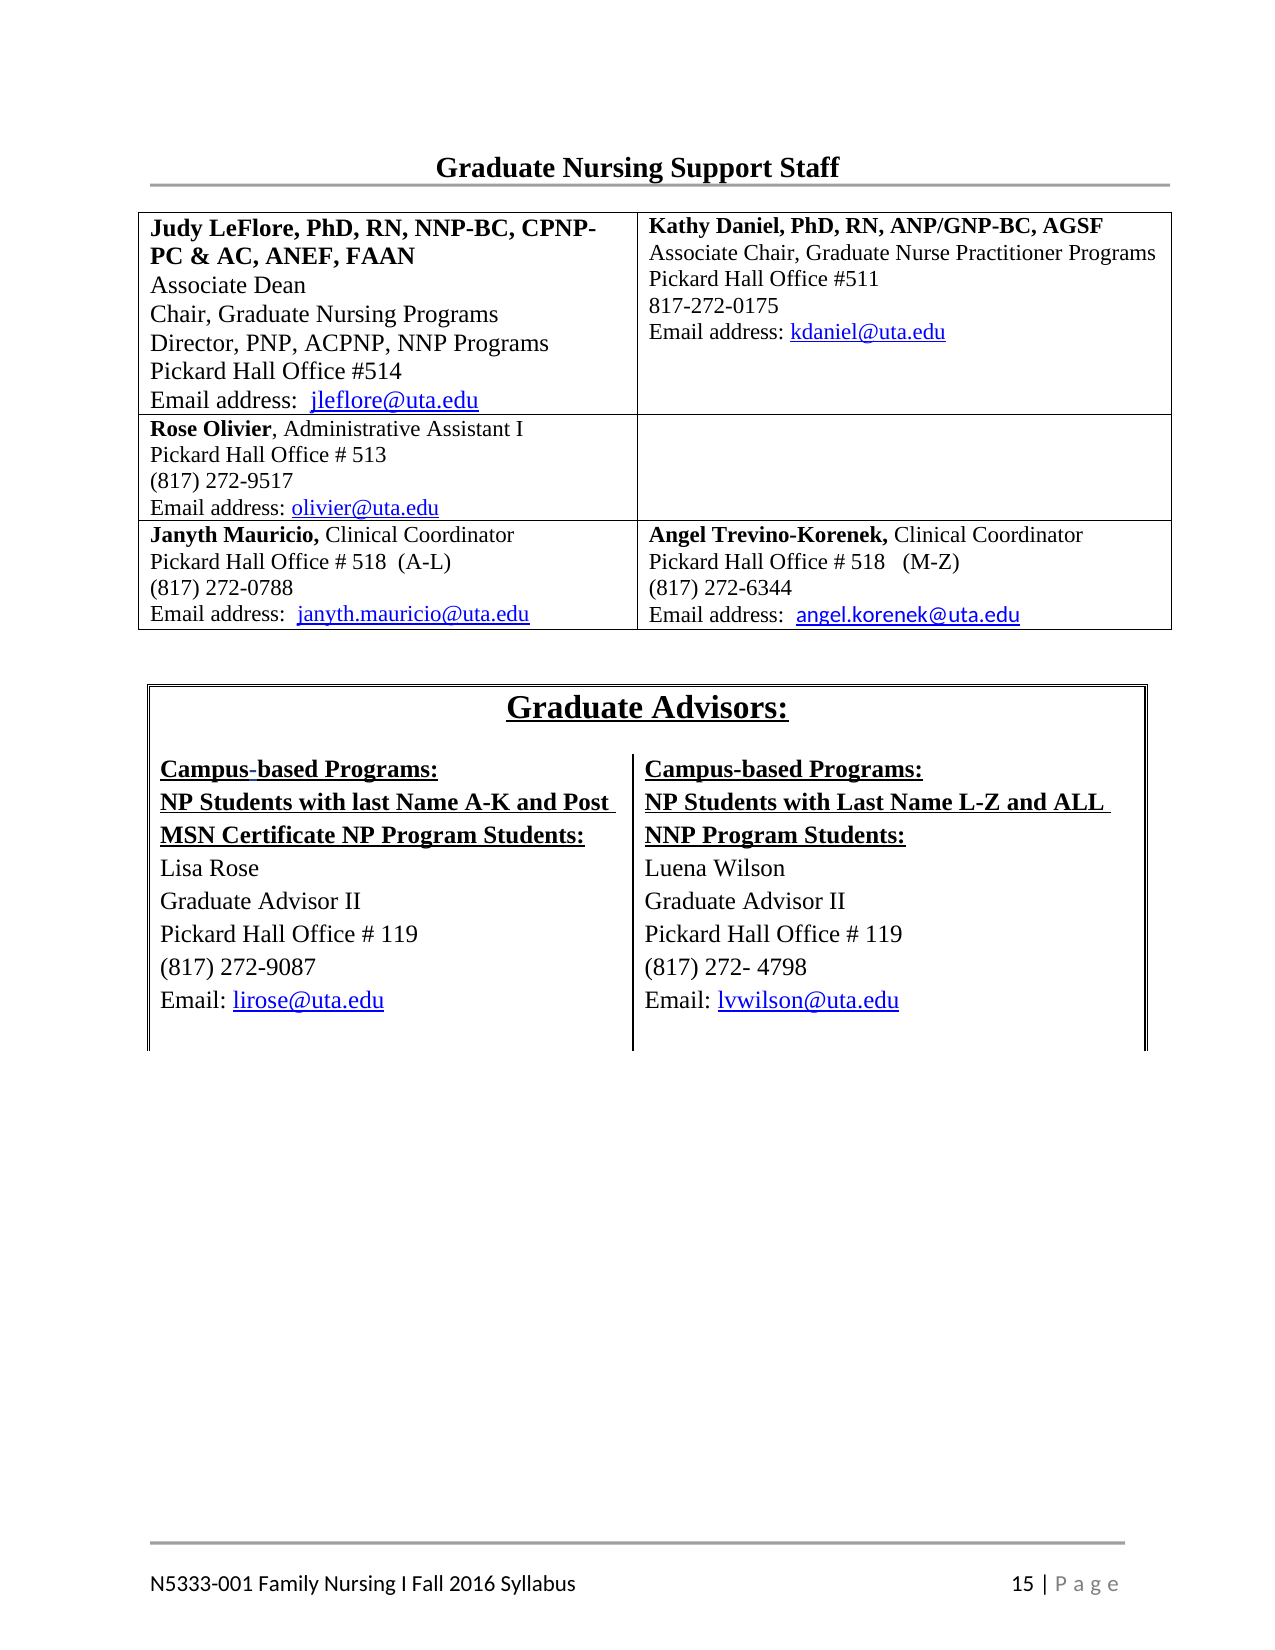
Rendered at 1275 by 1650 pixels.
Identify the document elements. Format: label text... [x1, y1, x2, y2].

table_cell [638, 415, 1171, 520]
table_cell Campus-based Programs: NP Students with Last Name L-Z and ALL NNP Program Students: Luena Wilson Graduate Advisor II Pickard Hall Office # 119 (817) 272- 4798 Email: lvwilson@uta.edu [634, 754, 1144, 1051]
table_header Kathy Daniel, PhD, RN, ANP/GNP-BC, AGSF Associate Chair, Graduate Nurse Practitioner Programs Pickard Hall Office #511 817-272-0175 Email address: kdaniel@uta.edu [638, 213, 1171, 414]
text Graduate Nursing Support Staff [150, 150, 1125, 183]
table_header Graduate Advisors: [150, 687, 1144, 754]
table_cell Janyth Mauricio, Clinical Coordinator Pickard Hall Office # 518 (A-L) (817) 272-0788 Email address: janyth.mauricio@uta.edu [139, 521, 637, 628]
table_header Judy LeFlore, PhD, RN, NNP-BC, CPNP-PC & AC, ANEF, FAAN Associate Dean Chair, Graduate Nursing Programs Director, PNP, ACPNP, NNP Programs Pickard Hall Office #514 Email address: jleflore@uta.edu [139, 213, 637, 414]
table_cell Campus-based Programs: NP Students with last Name A-K and Post MSN Certificate NP Program Students: Lisa Rose Graduate Advisor II Pickard Hall Office # 119 (817) 272-9087 Email: lirose@uta.edu [150, 754, 632, 1051]
table_cell Angel Trevino-Korenek, Clinical Coordinator Pickard Hall Office # 518 (M-Z) (817) 272-6344 Email address: angel.korenek@uta.edu [638, 521, 1171, 628]
table_cell Rose Olivier, Administrative Assistant I Pickard Hall Office # 513 (817) 272-9517 Email address: olivier@uta.edu [139, 415, 637, 520]
